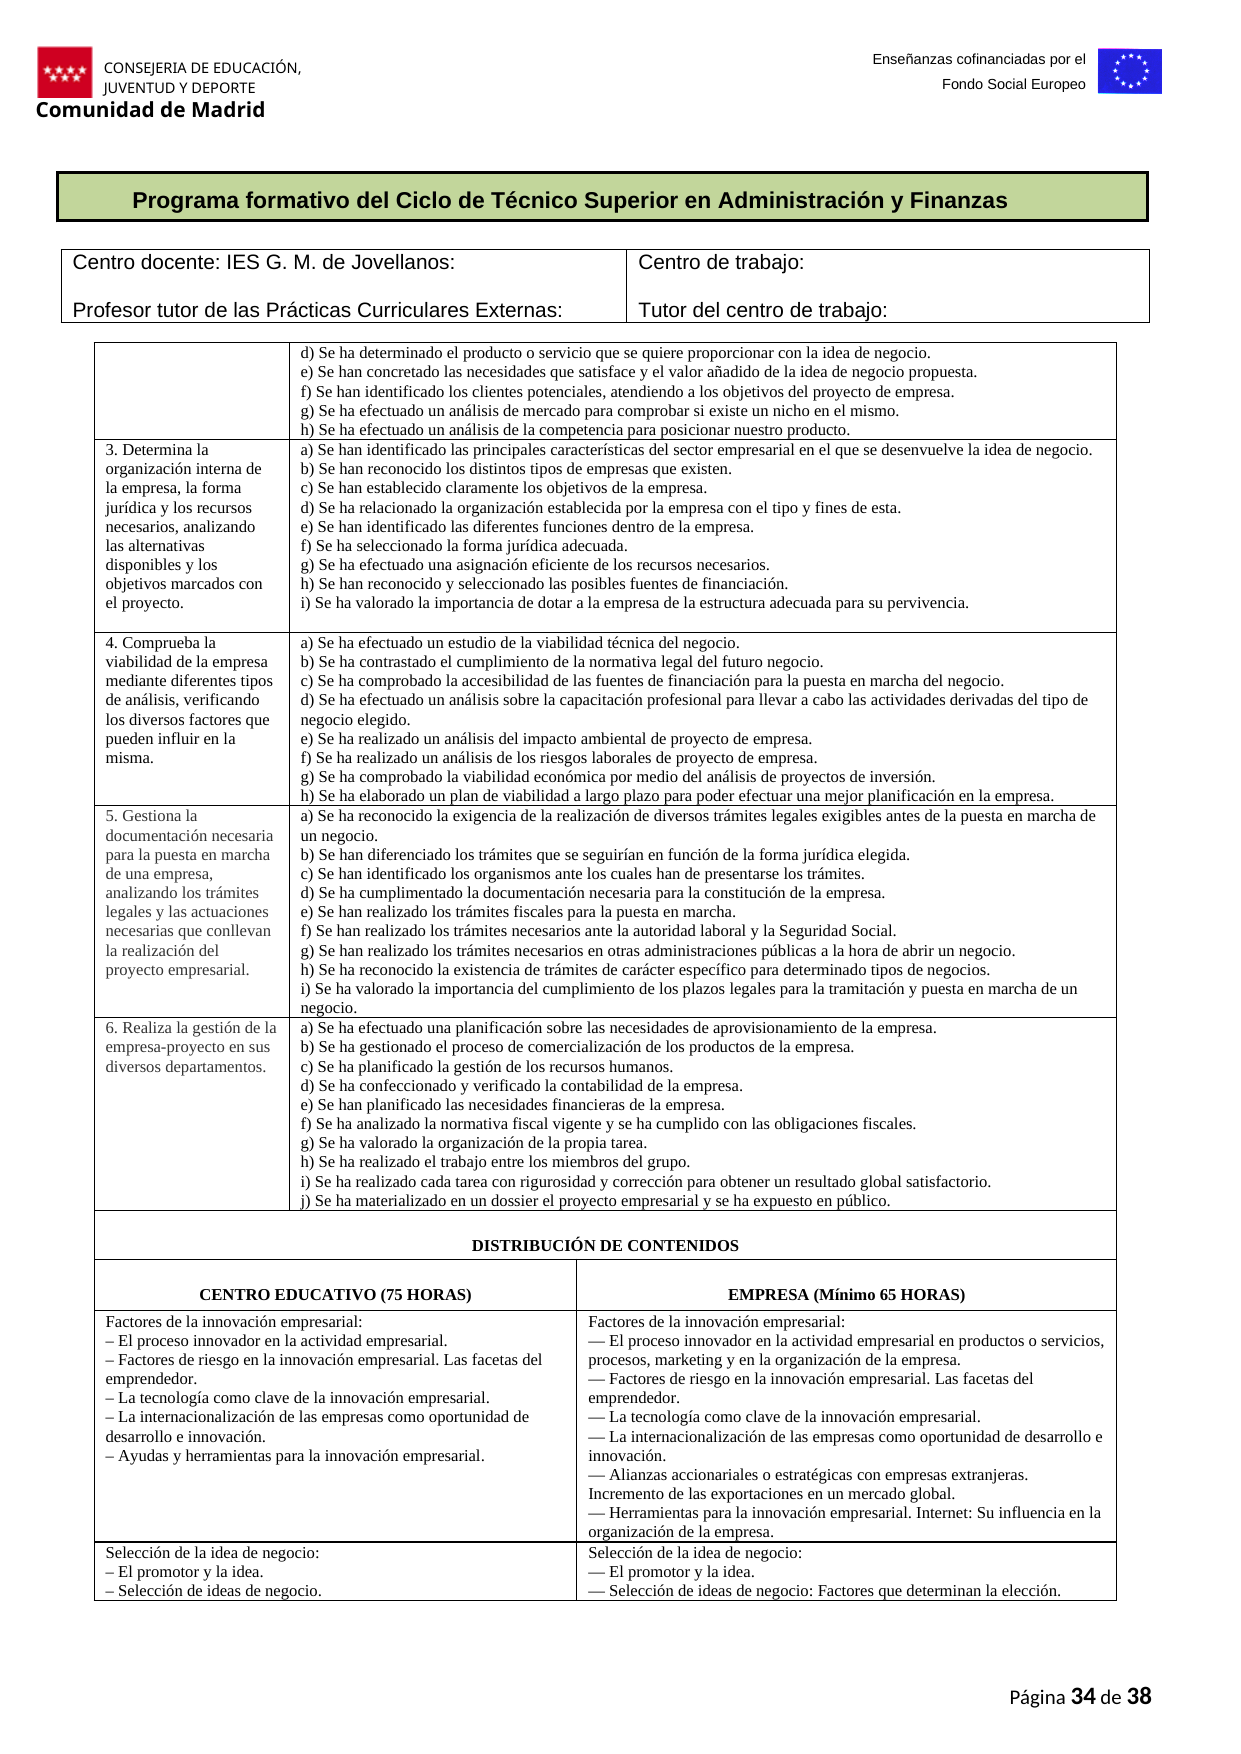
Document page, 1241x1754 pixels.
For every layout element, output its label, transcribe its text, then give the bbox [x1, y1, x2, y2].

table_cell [95, 343, 289, 439]
picture [35, 44, 94, 98]
table_cell Factores de la innovación empresarial: – El proceso innovador en la actividad empresarial. – Factores de riesgo en la innovación empresarial. Las facetas del emprendedor. – La tecnología como clave de la innovación empresarial. – La internacionalización de las empresas como oportunidad de desarrollo e innovación. – Ayudas y herramientas para la innovación empresarial. [95, 1311, 576, 1541]
table_cell CENTRO EDUCATIVO (75 HORAS) [95, 1260, 576, 1310]
table_cell EMPRESA (Mínimo 65 HORAS) [577, 1260, 1116, 1310]
table_cell Factores de la innovación empresarial: — El proceso innovador en la actividad empresarial en productos o servicios, procesos, marketing y en la organización de la empresa. — Factores de riesgo en la innovación empresarial. Las facetas del emprendedor. — La tecnología como clave de la innovación empresarial. — La internacionalización de las empresas como oportunidad de desarrollo e innovación. — Alianzas accionariales o estratégicas con empresas extranjeras. Incremento de las exportaciones en un mercado global. — Herramientas para la innovación empresarial. Internet: Su influencia en la organización de la empresa. [577, 1311, 1116, 1541]
table_cell 3. Determina la organización interna de la empresa, la forma jurídica y los recursos necesarios, analizando las alternativas disponibles y los objetivos marcados con el proyecto. [95, 440, 289, 632]
table_cell 5. Gestiona la documentación necesaria para la puesta en marcha de una empresa, analizando los trámites legales y las actuaciones necesarias que conllevan la realización del proyecto empresarial. [95, 806, 289, 1017]
table_cell a) Se ha efectuado un estudio de la viabilidad técnica del negocio. b) Se ha contrastado el cumplimiento de la normativa legal del futuro negocio. c) Se ha comprobado la accesibilidad de las fuentes de financiación para la puesta en marcha del negocio. d) Se ha efectuado un análisis sobre la capacitación profesional para llevar a cabo las actividades derivadas del tipo de negocio elegido. e) Se ha realizado un análisis del impacto ambiental de proyecto de empresa. f) Se ha realizado un análisis de los riesgos laborales de proyecto de empresa. g) Se ha comprobado la viabilidad económica por medio del análisis de proyectos de inversión. h) Se ha elaborado un plan de viabilidad a largo plazo para poder efectuar una mejor planificación en la empresa. [290, 633, 1116, 805]
table_cell a) Se ha efectuado una planificación sobre las necesidades de aprovisionamiento de la empresa. b) Se ha gestionado el proceso de comercialización de los productos de la empresa. c) Se ha planificado la gestión de los recursos humanos. d) Se ha confeccionado y verificado la contabilidad de la empresa. e) Se han planificado las necesidades financieras de la empresa. f) Se ha analizado la normativa fiscal vigente y se ha cumplido con las obligaciones fiscales. g) Se ha valorado la organización de la propia tarea. h) Se ha realizado el trabajo entre los miembros del grupo. i) Se ha realizado cada tarea con rigurosidad y corrección para obtener un resultado global satisfactorio. j) Se ha materializado en un dossier el proyecto empresarial y se ha expuesto en público. [290, 1018, 1116, 1210]
table_cell DISTRIBUCIÓN DE CONTENIDOS [95, 1211, 1116, 1258]
table_cell 6. Realiza la gestión de la empresa-proyecto en sus diversos departamentos. [95, 1018, 289, 1210]
table_cell a) Se han identificado las principales características del sector empresarial en el que se desenvuelve la idea de negocio. b) Se han reconocido los distintos tipos de empresas que existen. c) Se han establecido claramente los objetivos de la empresa. d) Se ha relacionado la organización establecida por la empresa con el tipo y fines de esta. e) Se han identificado las diferentes funciones dentro de la empresa. f) Se ha seleccionado la forma jurídica adecuada. g) Se ha efectuado una asignación eficiente de los recursos necesarios. h) Se han reconocido y seleccionado las posibles fuentes de financiación. i) Se ha valorado la importancia de dotar a la empresa de la estructura adecuada para su pervivencia. [290, 440, 1116, 632]
table_cell a) Se ha reconocido la exigencia de la realización de diversos trámites legales exigibles antes de la puesta en marcha de un negocio. b) Se han diferenciado los trámites que se seguirían en función de la forma jurídica elegida. c) Se han identificado los organismos ante los cuales han de presentarse los trámites. d) Se ha cumplimentado la documentación necesaria para la constitución de la empresa. e) Se han realizado los trámites fiscales para la puesta en marcha. f) Se han realizado los trámites necesarios ante la autoridad laboral y la Seguridad Social. g) Se han realizado los trámites necesarios en otras administraciones públicas a la hora de abrir un negocio. h) Se ha reconocido la existencia de trámites de carácter específico para determinado tipos de negocios. i) Se ha valorado la importancia del cumplimiento de los plazos legales para la tramitación y puesta en marcha de un negocio. [290, 806, 1116, 1017]
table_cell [290, 343, 1116, 439]
table_cell 4. Comprueba la viabilidad de la empresa mediante diferentes tipos de análisis, verificando los diversos factores que pueden influir en la misma. [95, 633, 289, 805]
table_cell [95, 1543, 576, 1600]
picture [1097, 47, 1162, 95]
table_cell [577, 1543, 1116, 1600]
